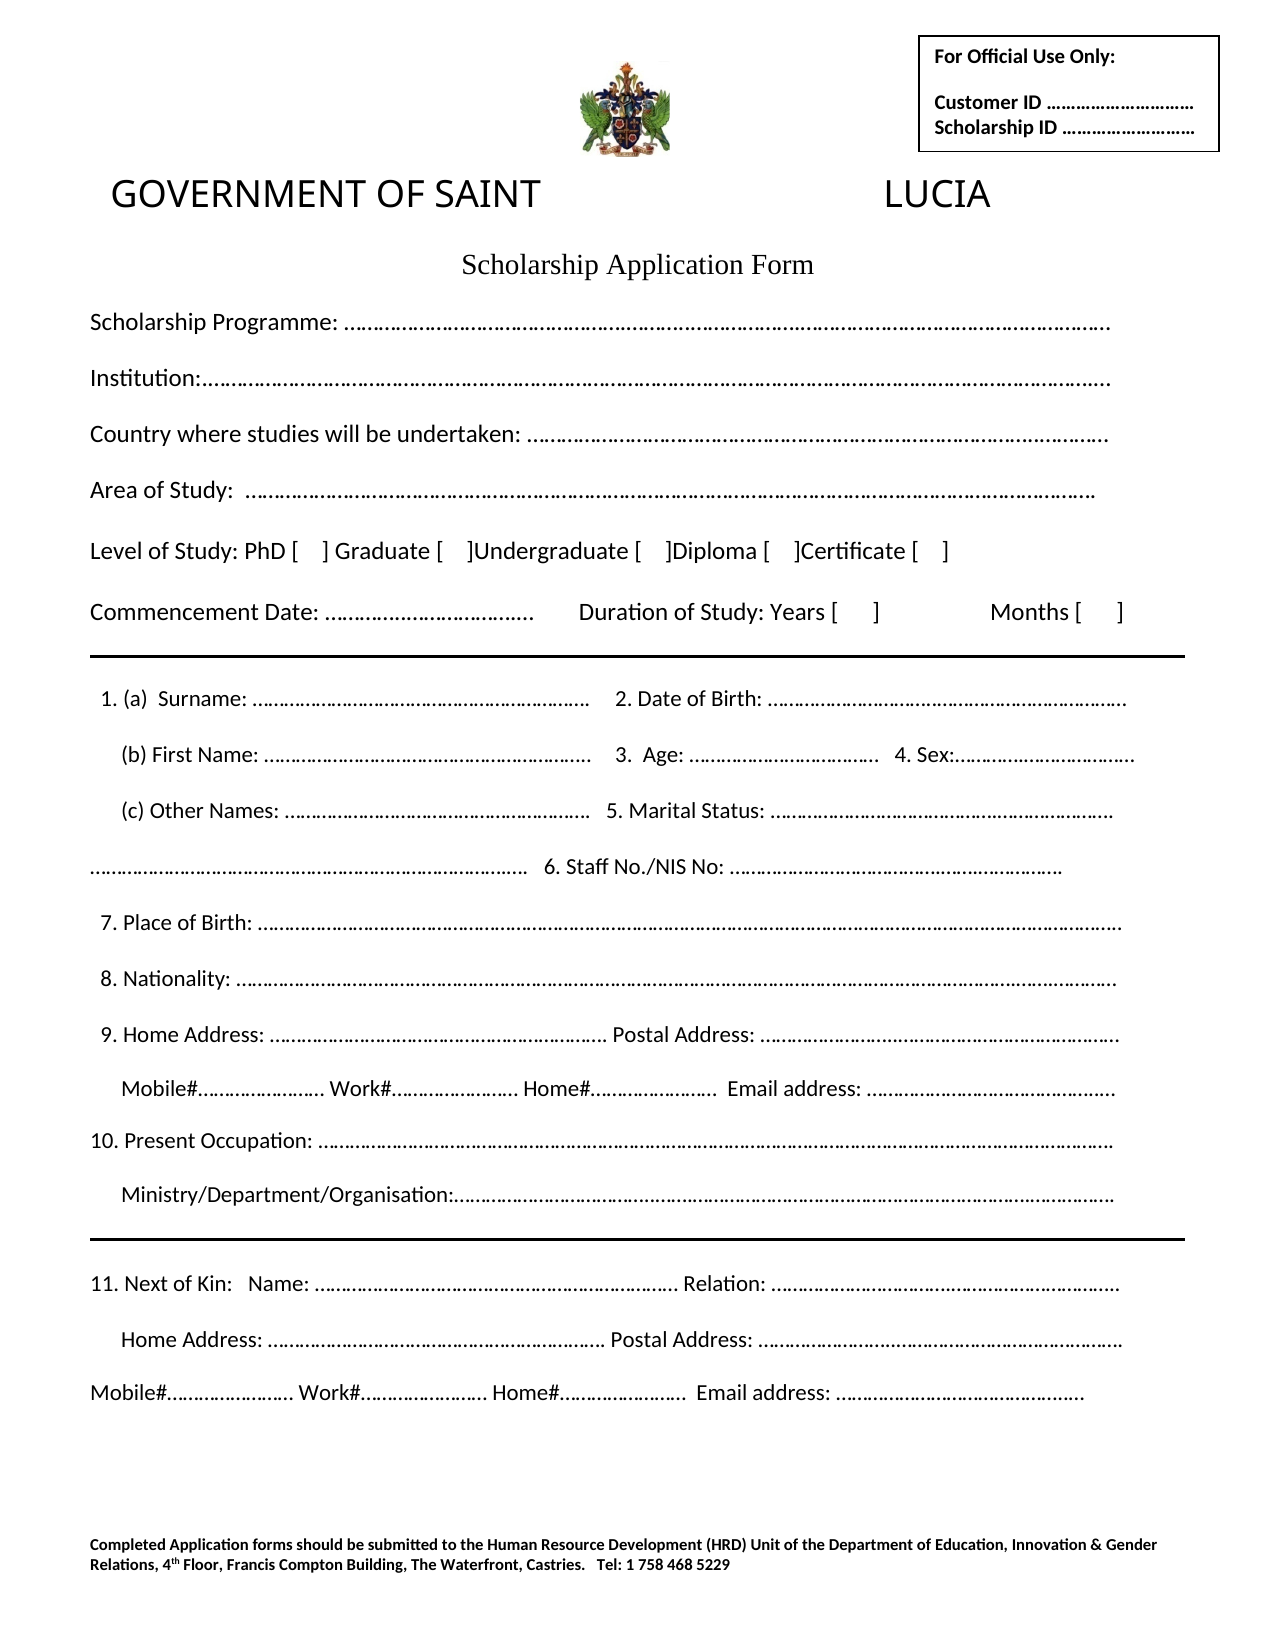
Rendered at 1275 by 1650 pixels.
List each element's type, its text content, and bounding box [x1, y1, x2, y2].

text 7. Place of Birth: ……………………………………………………………………………………………………………………………………………….. [90, 908, 1185, 937]
text (c) Other Names: …………………………………………………. 5. Marital Status: …………………………………….…………………. [90, 796, 1185, 824]
text GOVERNMENT OF SAINT LUCIA [90, 167, 1185, 218]
picture [578, 61, 670, 156]
text Scholarship Programme: ………………………………………….………..……………….……………………………………………… [90, 306, 1185, 337]
text 11. Next of Kin: Name: …………………………………………………………… Relation: …………………………….………………………….. [90, 1269, 1185, 1297]
text Country where studies will be undertaken: ……………………………………………………………………………..………… [90, 418, 1185, 448]
text 10. Present Occupation: ……………………………………………………………………………………………………………………………………. [90, 1127, 1185, 1155]
text Level of Study: PhD [ ] Graduate [ ]Undergraduate [ ]Diploma [ ]Certificate [ ] [90, 535, 1185, 565]
text 9. Home Address: ………………………………………………………. Postal Address: ……………………..…………………………………… [90, 1021, 1185, 1049]
text Scholarship Application Form [90, 247, 1185, 281]
text (b) First Name: …………………………………………………….. 3. Age: ……………………………… 4. Sex:………….………………… [90, 740, 1185, 768]
text …………………………………………………………………….…. 6. Staff No./NIS No: ………………………………….…….……………. [90, 852, 1185, 881]
text 8. Nationality: ………………………………………………………………………………………………………………………………….…….………… [90, 964, 1185, 993]
text Mobile#…………………… Work#…………………… Home#…………………… Email address: ……………………………………..… [90, 1378, 1185, 1406]
text Ministry/Department/Organisation:………………………………..…….……………………………………………………….……………. [90, 1180, 1185, 1208]
text Mobile#…………………… Work#…………………… Home#…………………… Email address: ……………………………………..… [90, 1074, 1185, 1102]
text Home Address: ………………………………………………………. Postal Address: ……………………..……………………………………. [90, 1325, 1185, 1353]
text Area of Study: …………………………………………………………………………………………………………………………………. [90, 474, 1185, 504]
text Institution:.……………………………………………………………………………………………………………………………………….… [90, 362, 1185, 393]
text Commencement Date: …………..……………….… Duration of Study: Years [ ] Months [ ] [90, 596, 1185, 626]
text 1. (a) Surname: ………………………………………………………. 2. Date of Birth: …………………………..……………………………… [90, 684, 1185, 712]
